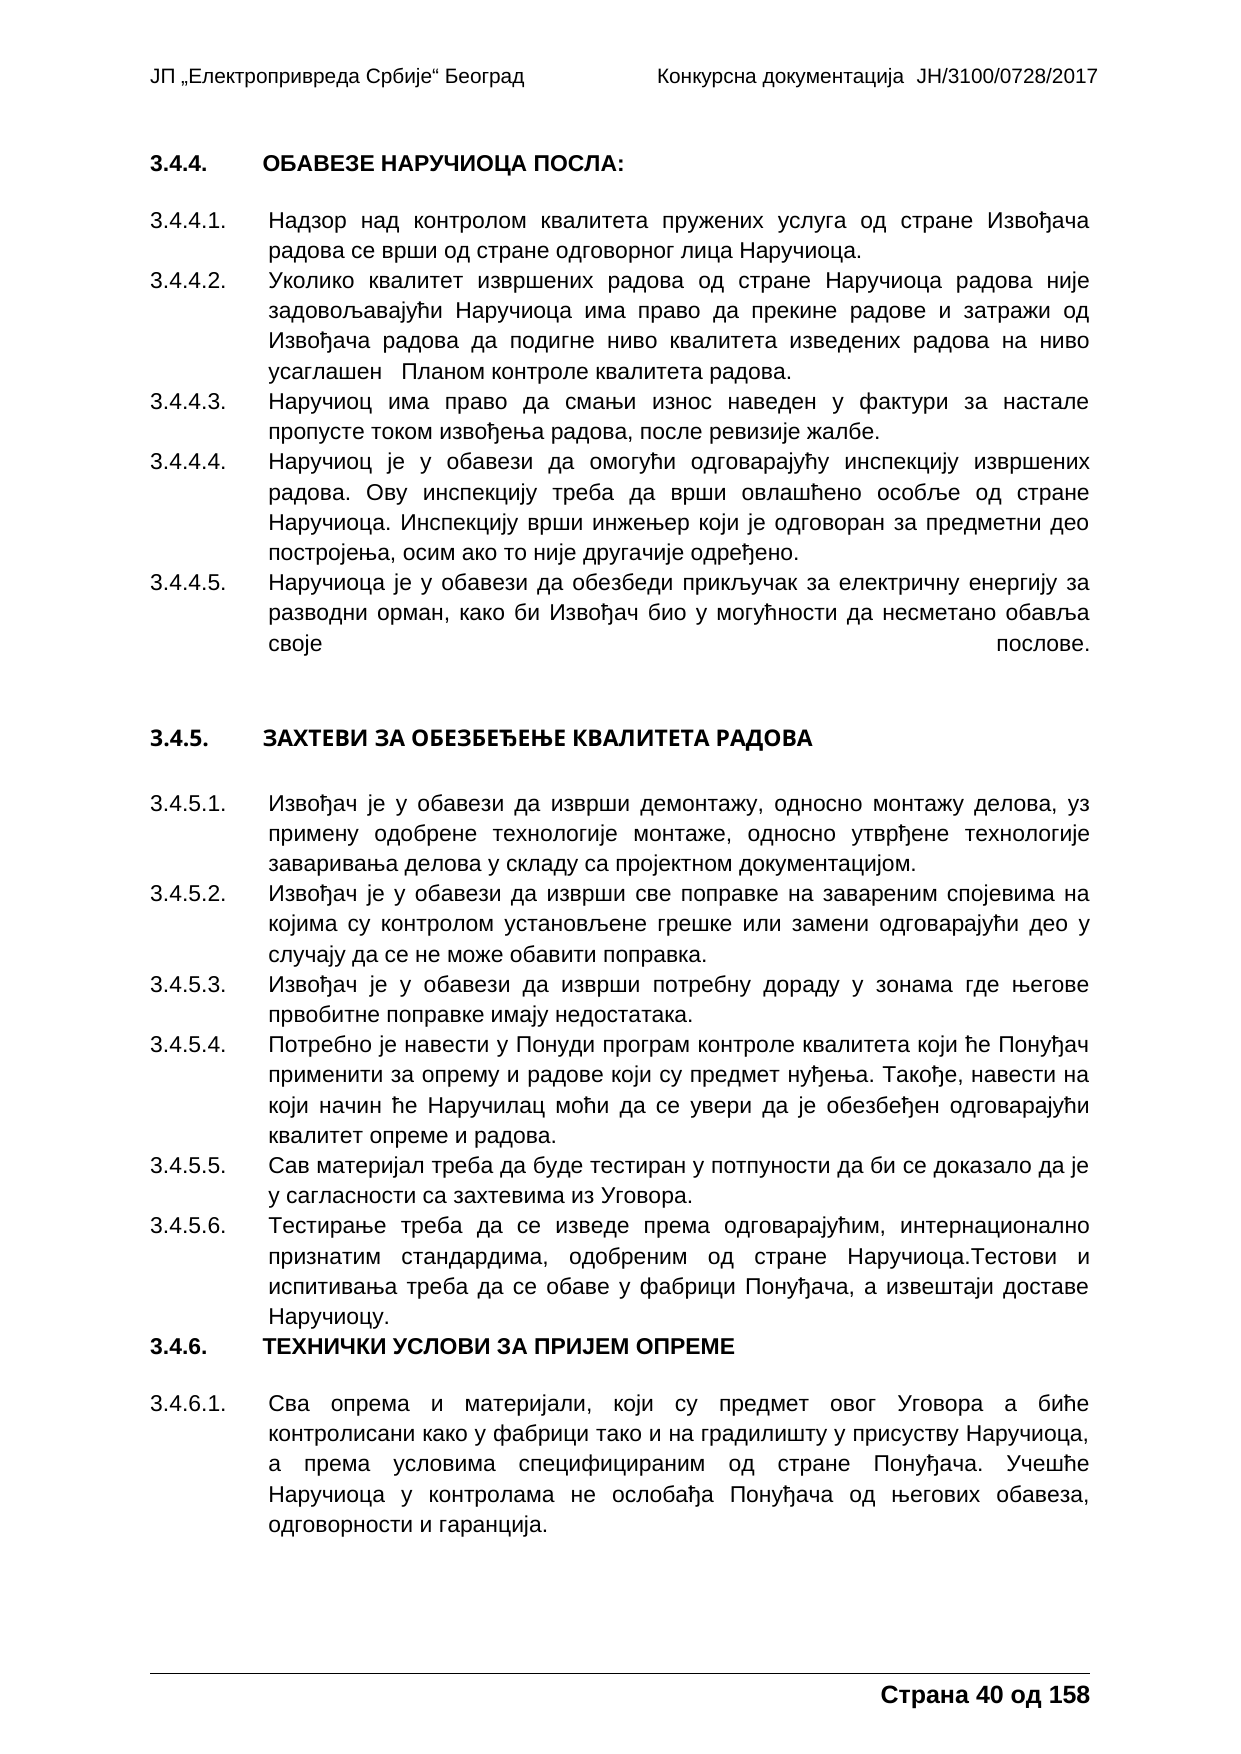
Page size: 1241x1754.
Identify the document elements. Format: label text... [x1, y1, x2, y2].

list Извођач је у обавези да изврши све поправке на завареним спојевима на којима су контролом установљене грешке или замени одговарајући део у случају да се не може обавити поправка. [150, 880, 1090, 967]
list Потребно је навести у Понуди програм контроле квалитета који ће Понуђач применити за опрему и радове који су предмет нуђења. Такође, навести на који начин ће Наручилац моћи да се увери да је обезбеђен одговарајући квалитет опреме и радова. [150, 1031, 1090, 1148]
list Уколико квалитет извршених радова од стране Наручиоца радова није задовољавајући Наручиоца има право да прекине радове и затражи од Извођача радова да подигне ниво квалитета изведених радова на ниво усаглашен Планом контроле квалитета радова. [150, 267, 1090, 384]
list Извођач је у обавези да изврши потребну дораду у зонама где његове првобитне поправке имају недостатака. [150, 971, 1090, 1027]
list Тестирање треба да се изведе према одговарајућим, интернационално признатим стандардима, одобреним од стране Наручиоца.Тестови и испитивања треба да се обаве у фабрици Понуђача, а извештаји доставе Наручиоцу. [150, 1212, 1090, 1329]
list Захтеви за обезбеђење квалитета радова [150, 722, 1090, 754]
list ОБАВЕЗЕ НАРУЧИОЦА ПОСЛА: [150, 150, 1090, 176]
list Надзор над контролом квалитета пружених услуга од стране Извођача радова се врши од стране одговорног лица Наручиоца. [150, 207, 1090, 263]
list Извођач је у обавези да изврши демонтажу, односно монтажу делова, уз примену одобрене технологије монтаже, односно утврђене технологије заваривања делова у складу са пројектном документацијом. [150, 789, 1090, 876]
list Наручиоц је у обавези да омогући одговарајућу инспекцију извршених радова. Ову инспекцију треба да врши овлашћено особље од стране Наручиоца. Инспекцију врши инжењер који је одговоран за предметни део постројења, осим ако то није другачије одређено. [150, 448, 1090, 565]
list Сва опрема и материјали, који су предмет овог Уговора а биће контролисани како у фабрици тако и на градилишту у присуству Наручиоца, а према условима специфицираним од стране Понуђача. Учешће Наручиоца у контролама не ослобађа Понуђача од његових обавеза, одговорности и гаранција. [150, 1390, 1090, 1537]
list Сав материјал треба да буде тестиран у потпуности да би се доказало да је у сагласности са захтевима из Уговора. [150, 1152, 1090, 1209]
list Наручиоца је у обавези да обезбеди прикључак за електричну енергију за разводни орман, како би Извођач био у могућности да несметано обавља своје послове. [150, 569, 1090, 718]
list ТЕХНИЧКИ УСЛОВИ ЗА ПРИЈЕМ ОПРЕМЕ [150, 1333, 1090, 1360]
list Наручиоц има право да смањи износ наведен у фактури за настале пропусте током извођења радова, после ревизије жалбе. [150, 388, 1090, 444]
